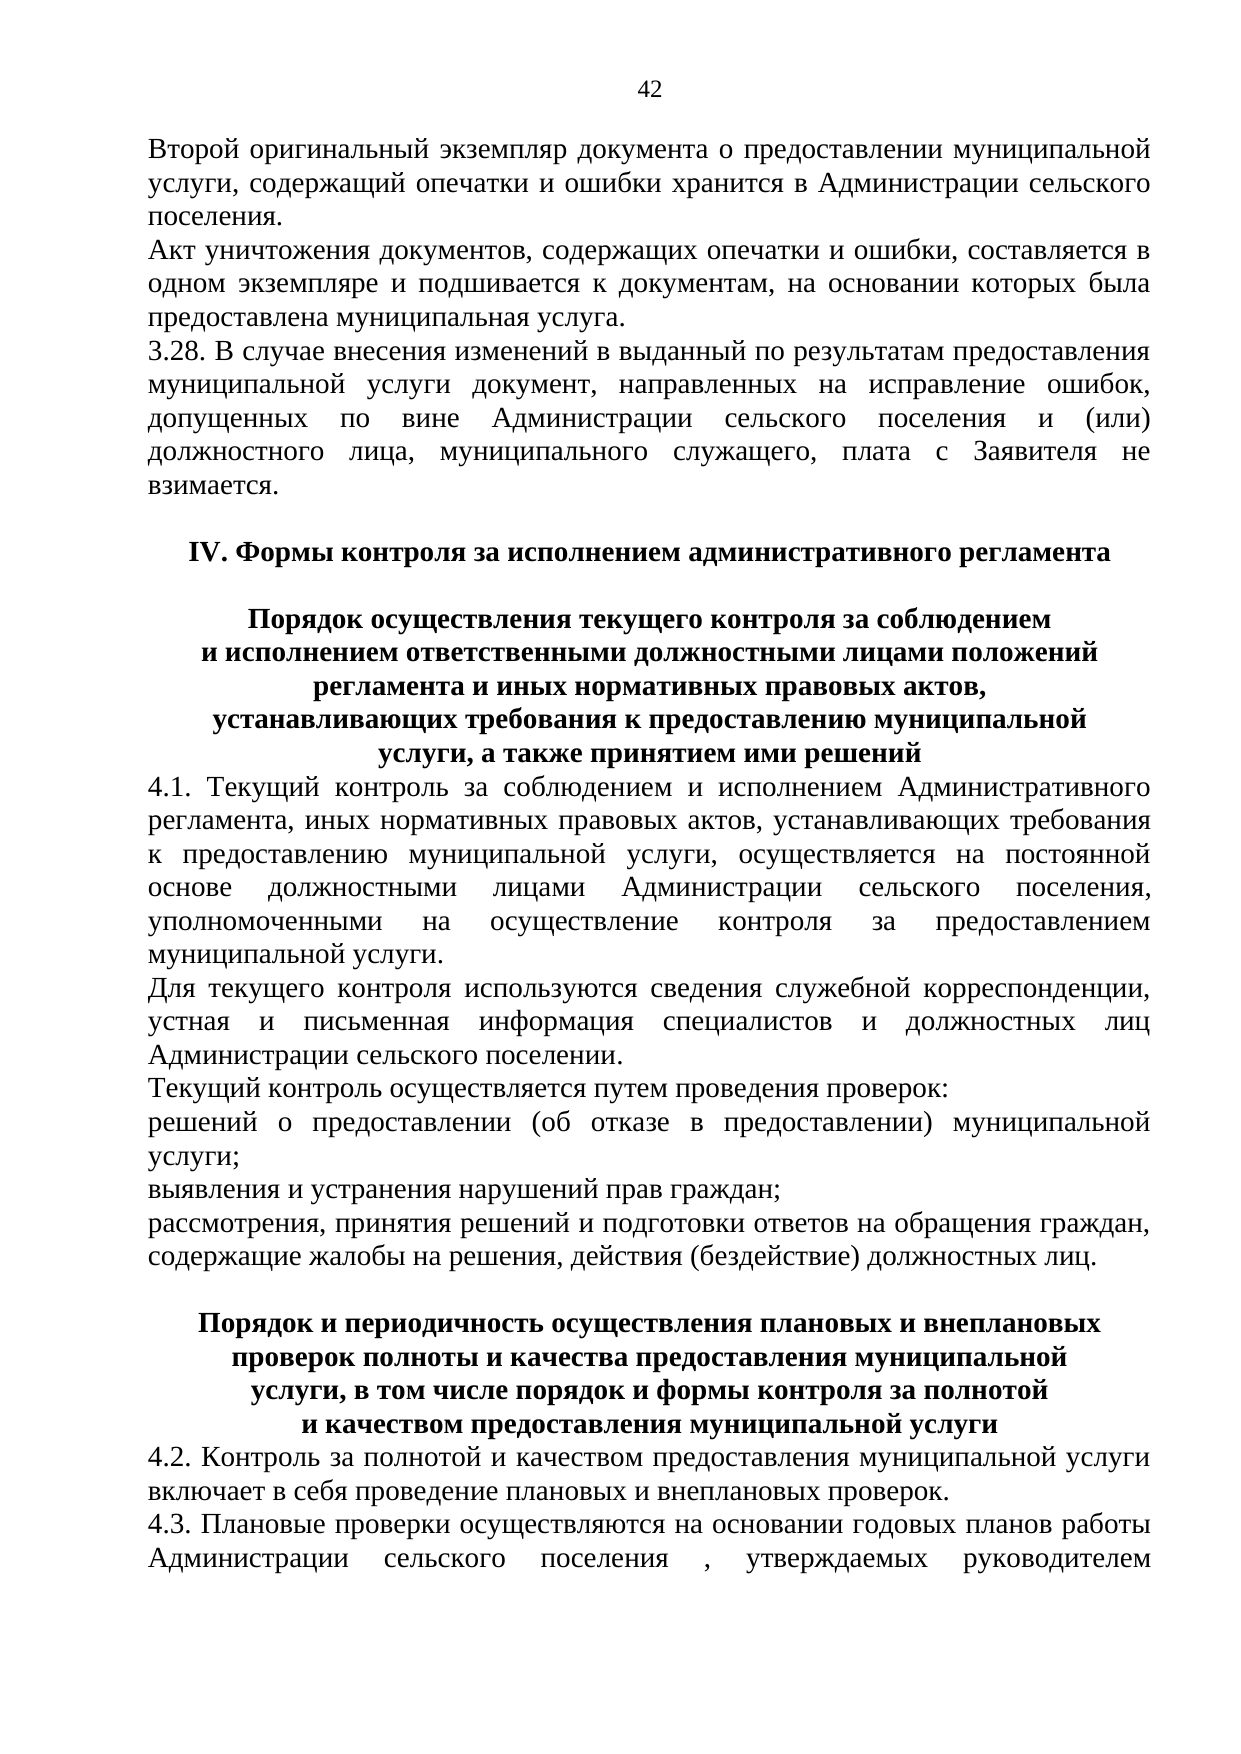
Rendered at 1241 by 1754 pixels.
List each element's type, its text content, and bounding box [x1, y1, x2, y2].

text услуги, в том числе порядок и формы контроля за полнотой [148, 1372, 1152, 1406]
text 3.28. В случае внесения изменений в выданный по результатам предоставления муниципальной услуги документ, направленных на исправление ошибок, допущенных по вине Администрации сельского поселения и (или) должностного лица, муниципального служащего, плата с Заявителя не взимается. [148, 333, 1152, 500]
text Порядок и периодичность осуществления плановых и внеплановых [148, 1305, 1152, 1339]
text Текущий контроль осуществляется путем проведения проверок: [148, 1071, 1152, 1104]
text и качеством предоставления муниципальной услуги [148, 1406, 1152, 1439]
text устанавливающих требования к предоставлению муниципальной [148, 702, 1152, 735]
text 4.1. Текущий контроль за соблюдением и исполнением Административного регламента, иных нормативных правовых актов, устанавливающих требования к предоставлению муниципальной услуги, осуществляется на постоянной основе должностными лицами Администрации сельского поселения, уполномоченными на осуществление контроля за предоставлением муниципальной услуги. [148, 769, 1152, 970]
text Акт уничтожения документов, содержащих опечатки и ошибки, составляется в одном экземпляре и подшивается к документам, на основании которых была предоставлена муниципальная услуга. [148, 232, 1152, 333]
text Второй оригинальный экземпляр документа о предоставлении муниципальной услуги, содержащий опечатки и ошибки хранится в Администрации сельского поселения. [148, 131, 1152, 232]
text выявления и устранения нарушений прав граждан; [148, 1171, 1152, 1205]
text проверок полноты и качества предоставления муниципальной [148, 1339, 1152, 1372]
text услуги, а также принятием ими решений [148, 735, 1152, 769]
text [148, 1507, 1152, 1574]
text IV. Формы контроля за исполнением административного регламента [148, 534, 1152, 567]
text рассмотрения, принятия решений и подготовки ответов на обращения граждан, содержащие жалобы на решения, действия (бездействие) должностных лиц. [148, 1205, 1152, 1272]
text Порядок осуществления текущего контроля за соблюдением [148, 601, 1152, 634]
text решений о предоставлении (об отказе в предоставлении) муниципальной услуги; [148, 1104, 1152, 1171]
text Для текущего контроля используются сведения служебной корреспонденции, устная и письменная информация специалистов и должностных лиц Администрации сельского поселении. [148, 970, 1152, 1071]
text 4.2. Контроль за полнотой и качеством предоставления муниципальной услуги включает в себя проведение плановых и внеплановых проверок. [148, 1439, 1152, 1507]
text и исполнением ответственными должностными лицами положений [148, 634, 1152, 668]
text регламента и иных нормативных правовых актов, [148, 668, 1152, 702]
